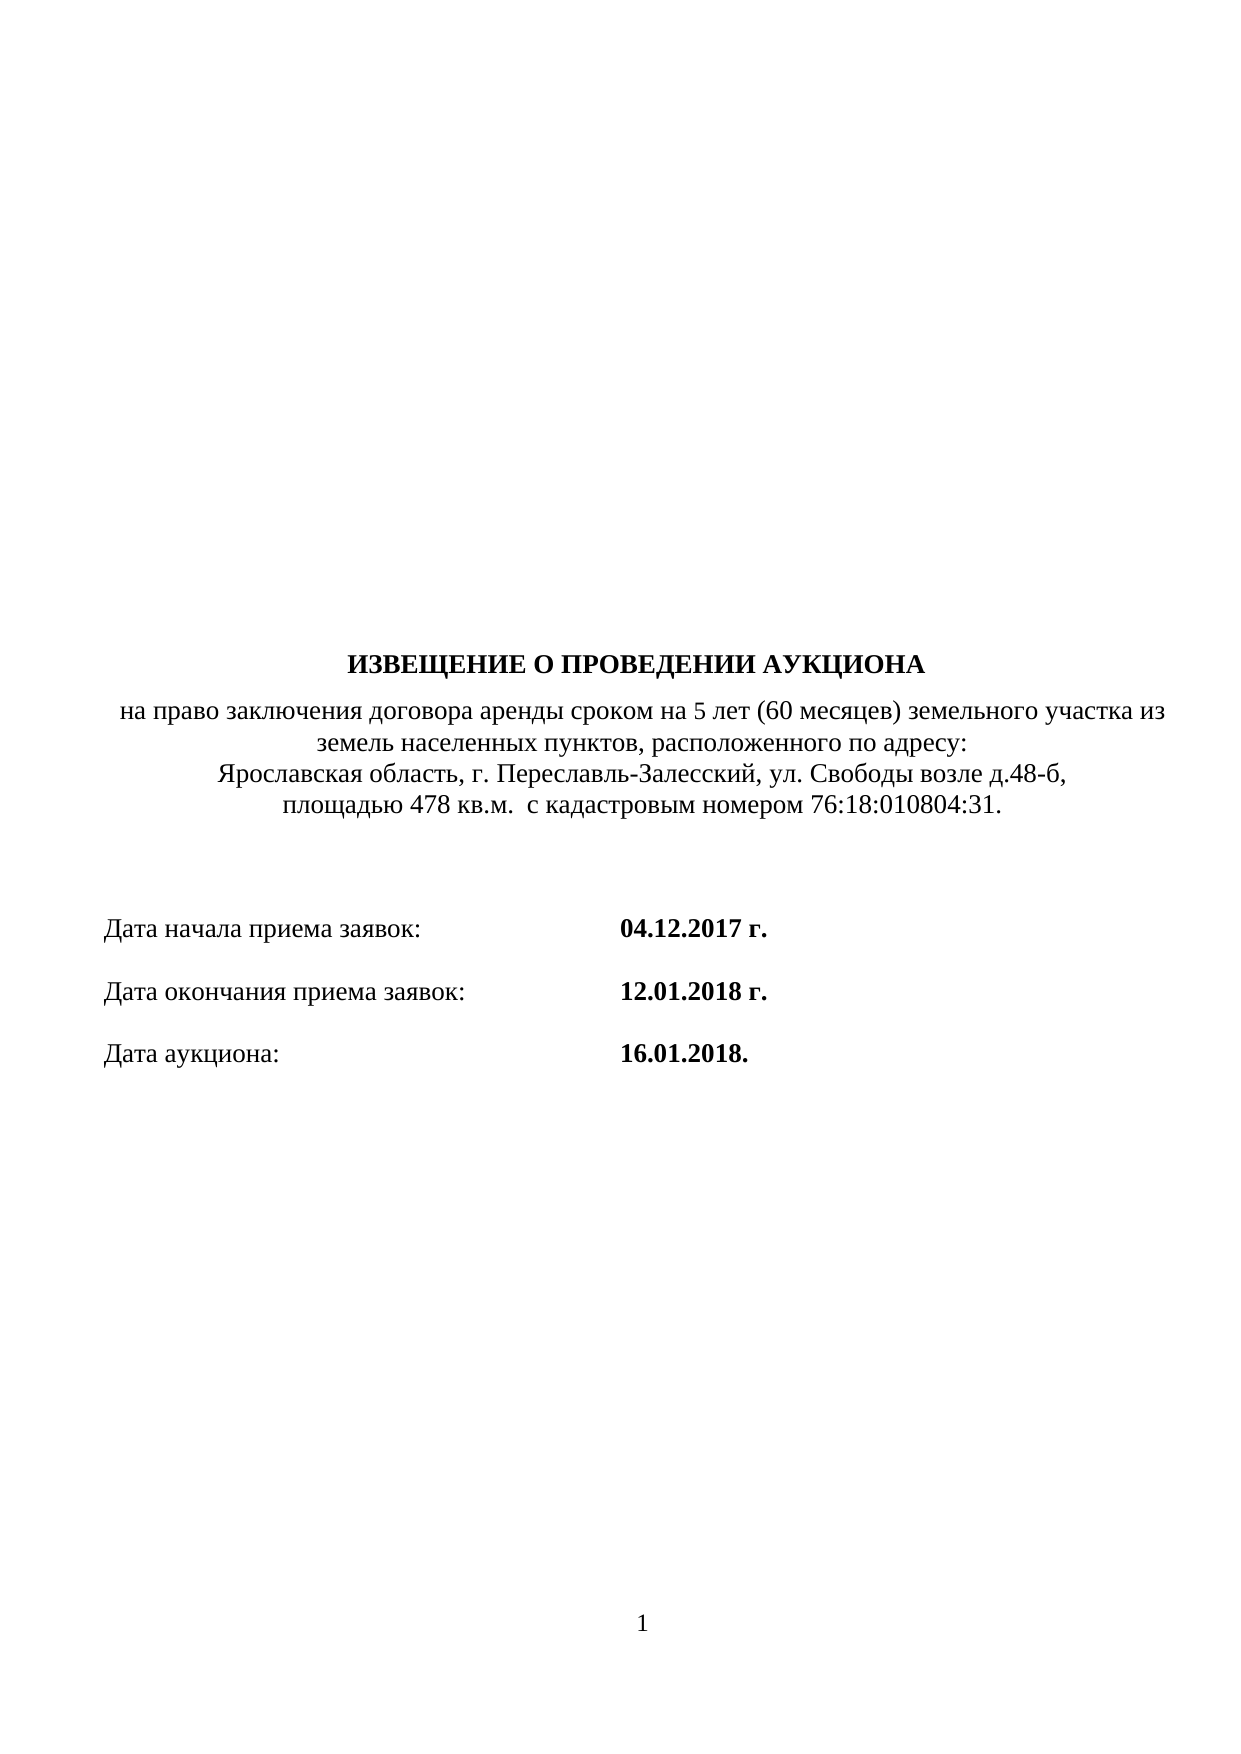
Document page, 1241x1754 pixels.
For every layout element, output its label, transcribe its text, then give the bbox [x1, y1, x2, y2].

text Дата окончания приема заявок: 12.01.2018 г. [103, 975, 1181, 1006]
text Дата начала приема заявок: 04.12.2017 г. [103, 912, 1181, 944]
text Ярославская область, г. Переславль-Залесский, ул. Свободы возле д.48-б, [103, 757, 1181, 788]
text площадью 478 кв.м. с кадастровым номером 76:18:010804:31. [103, 788, 1181, 819]
text на право заключения договора аренды сроком на 5 лет (60 месяцев) земельного участка из земель населенных пунктов, расположенного по адресу: [103, 694, 1181, 757]
text Дата аукциона: 16.01.2018. [103, 1037, 1181, 1068]
text ИЗВЕЩЕНИЕ О ПРОВЕДЕНИИ АУКЦИОНА [103, 648, 1169, 679]
